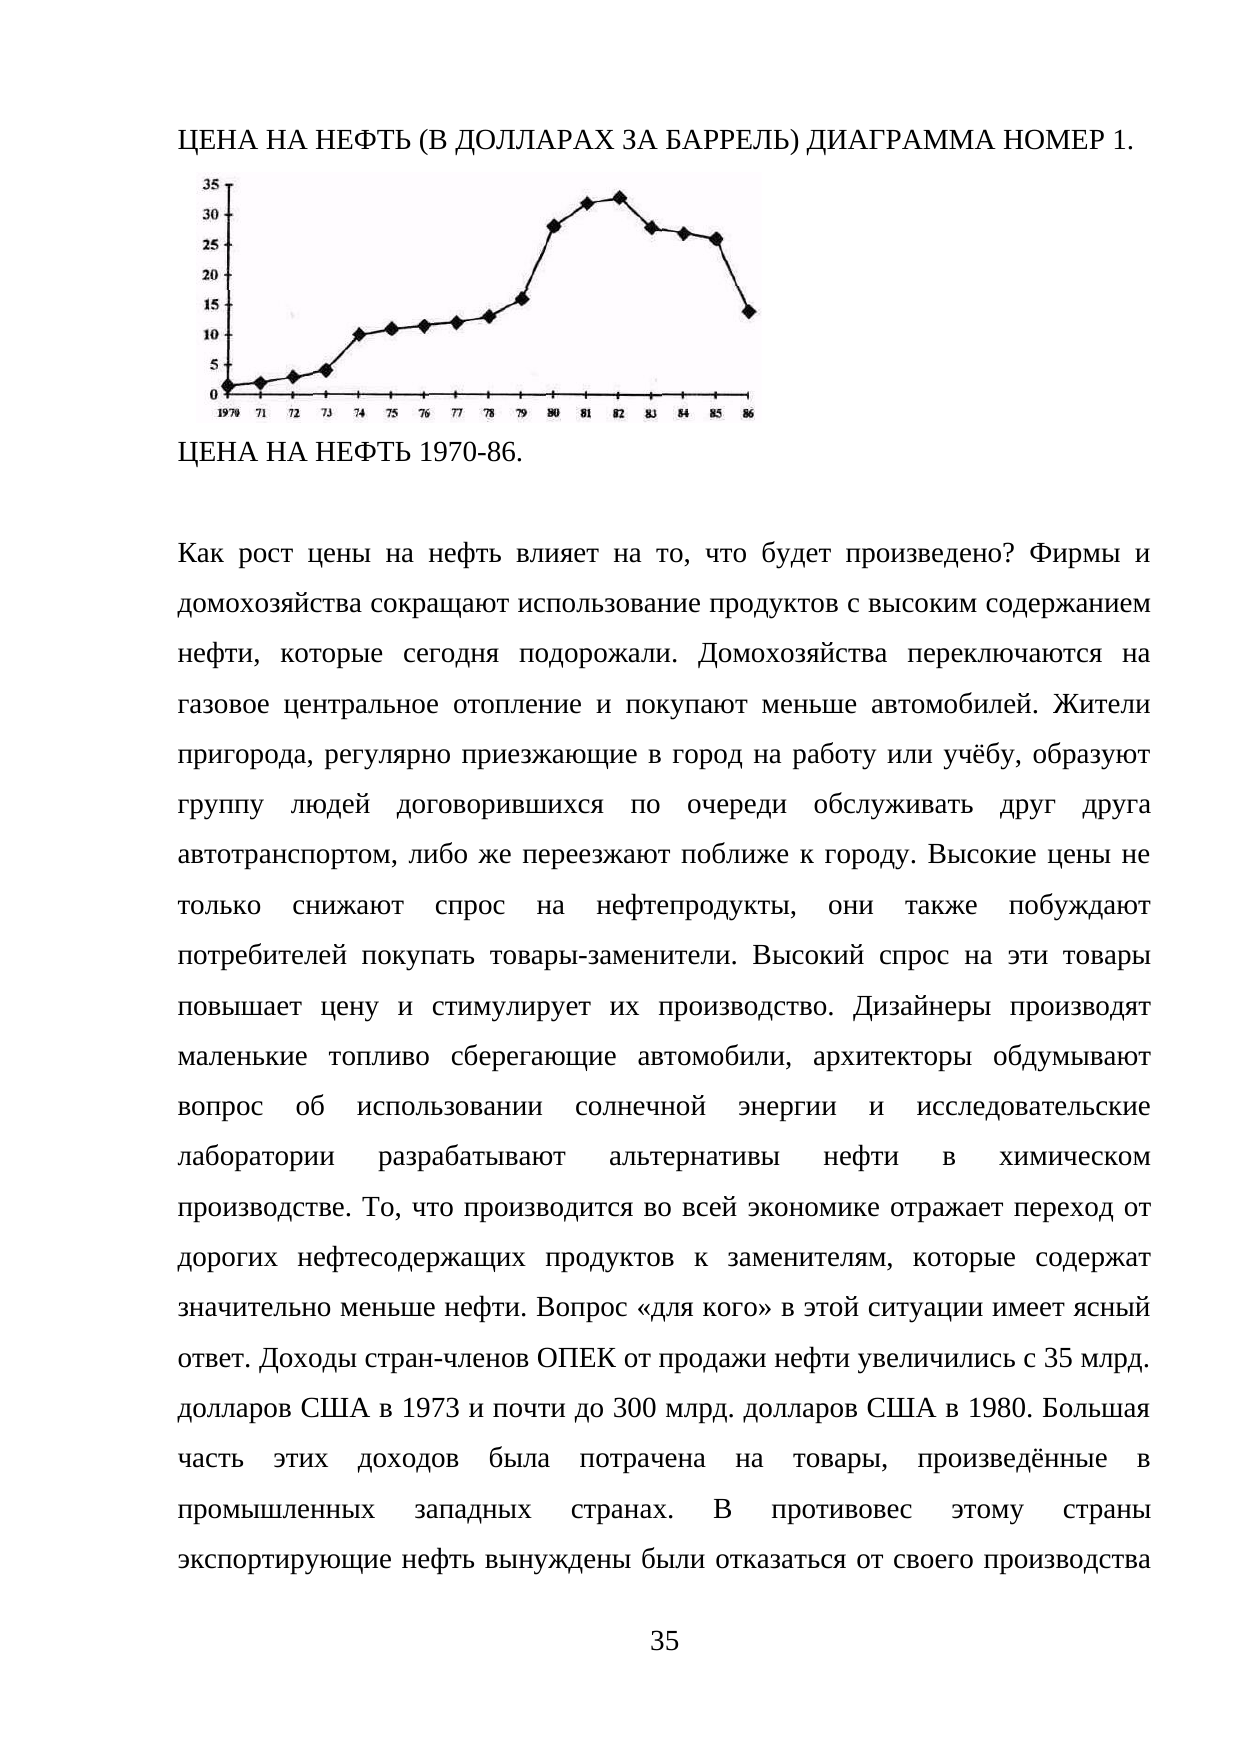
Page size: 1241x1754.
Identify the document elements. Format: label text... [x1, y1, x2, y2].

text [177, 535, 1152, 1574]
text ЦЕНА НА НЕФТЬ (В ДОЛЛАРАХ ЗА БАРРЕЛЬ) ДИАГРАММА НОМЕР 1. [177, 122, 1152, 155]
text ЦЕНА НА НЕФТЬ 1970-86. [177, 434, 1152, 468]
